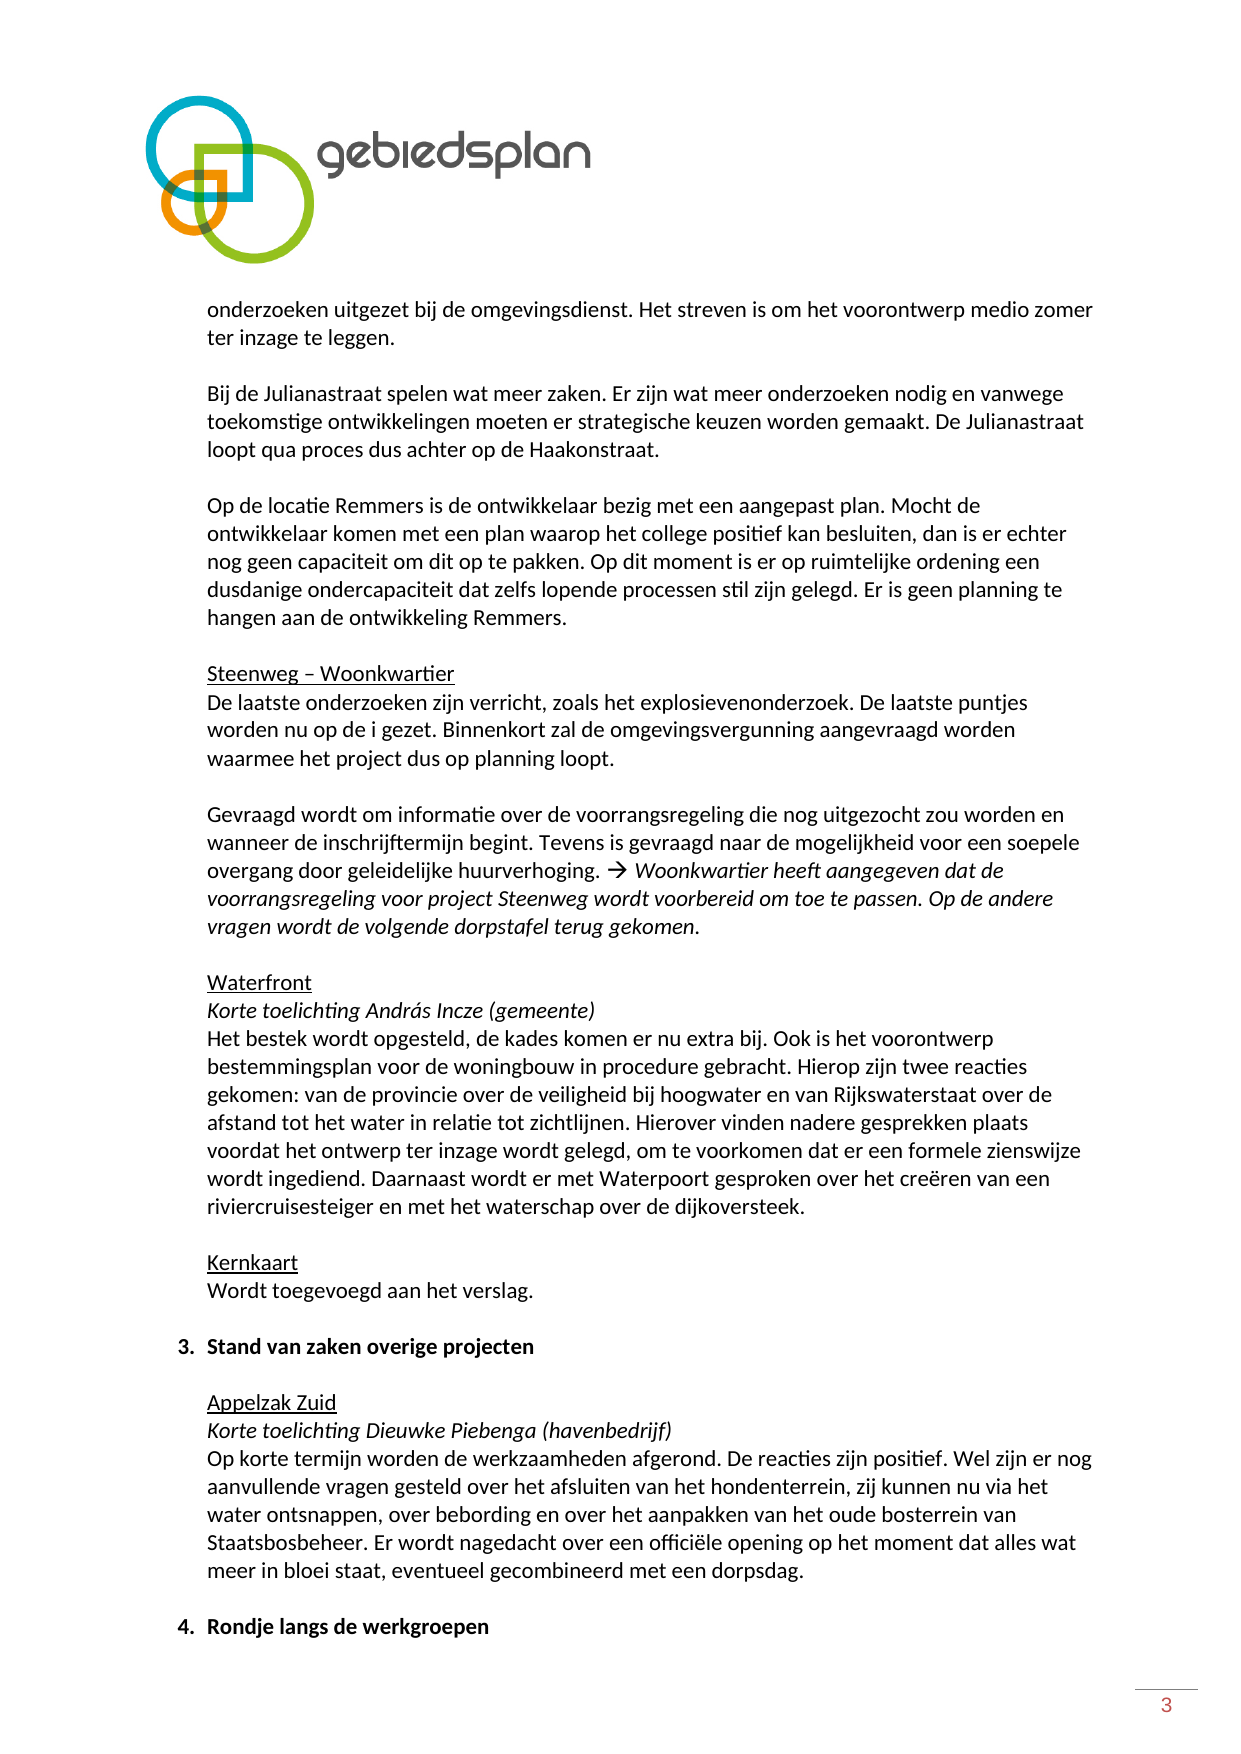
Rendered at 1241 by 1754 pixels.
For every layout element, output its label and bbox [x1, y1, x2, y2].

table_header [159, 295, 1148, 1640]
picture [128, 91, 598, 267]
